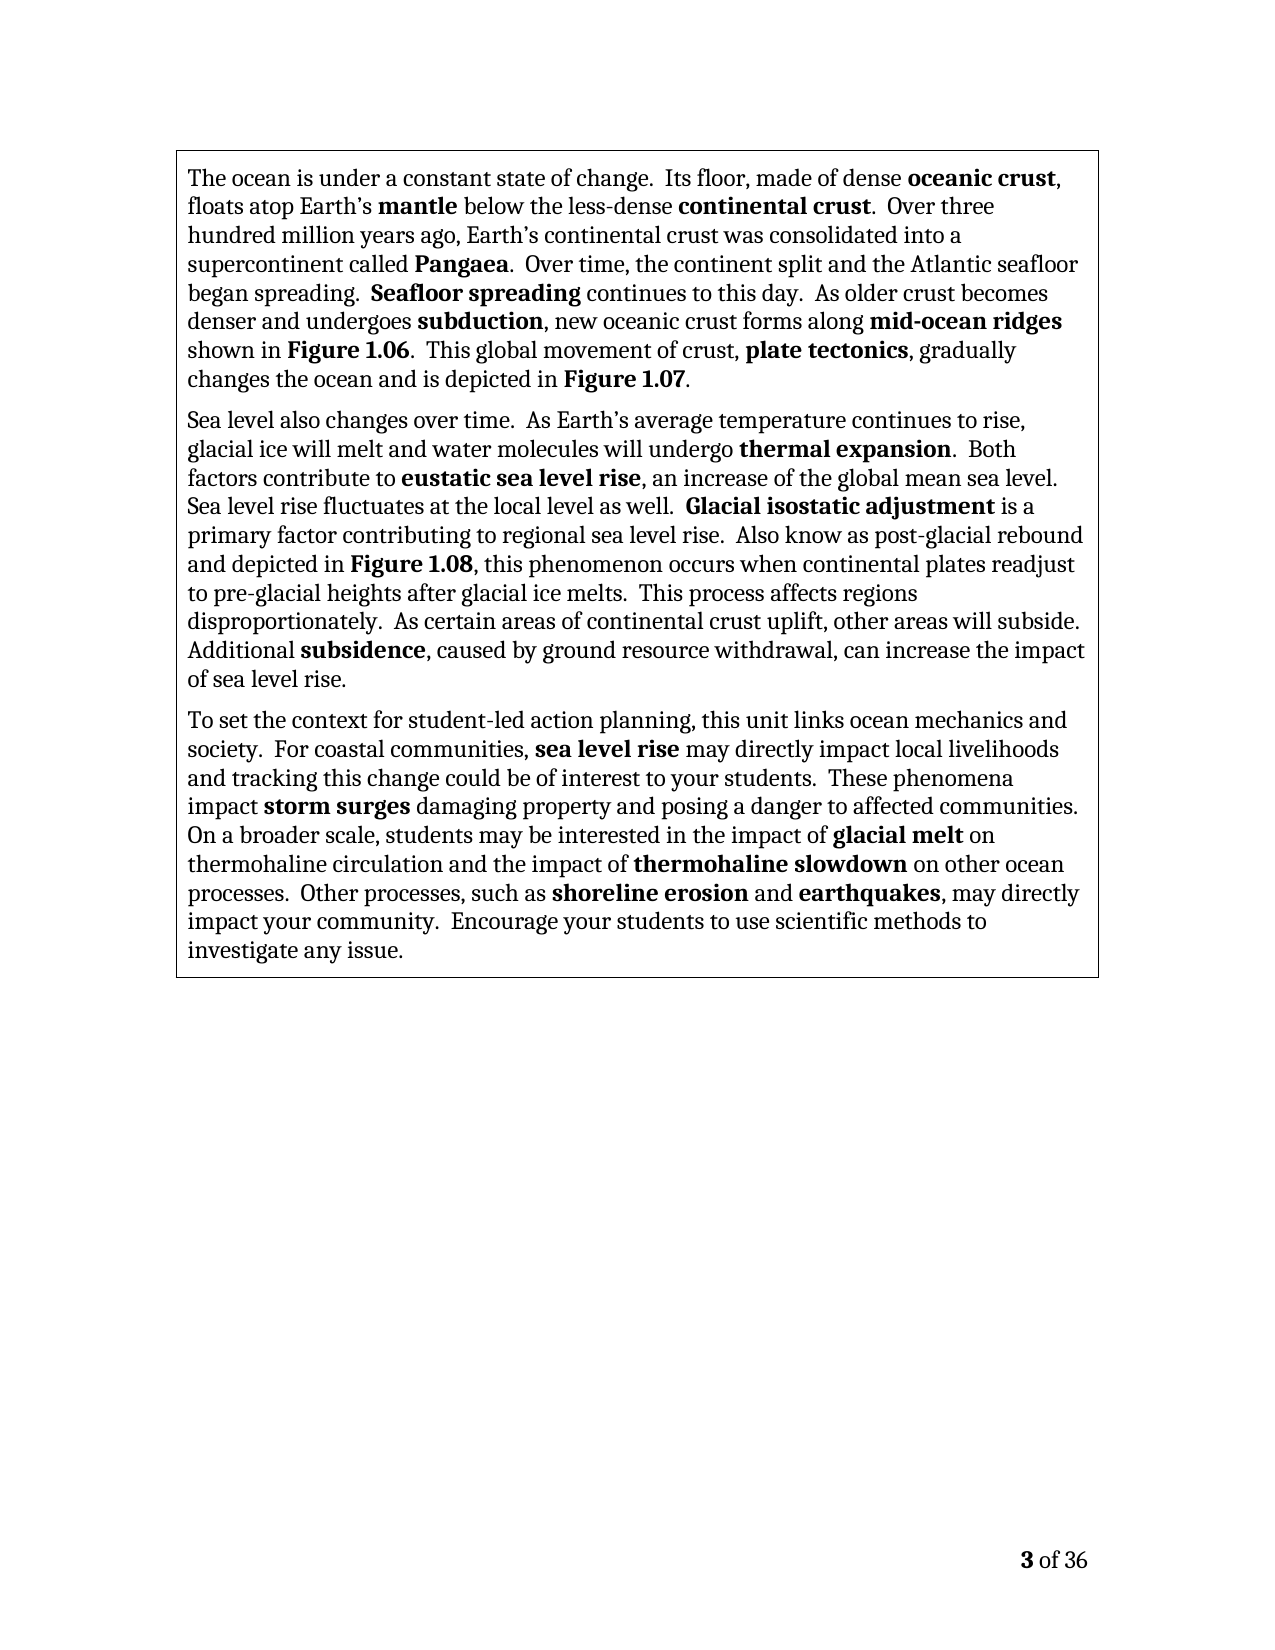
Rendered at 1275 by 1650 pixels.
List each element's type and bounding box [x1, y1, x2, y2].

table_header [177, 151, 1098, 977]
